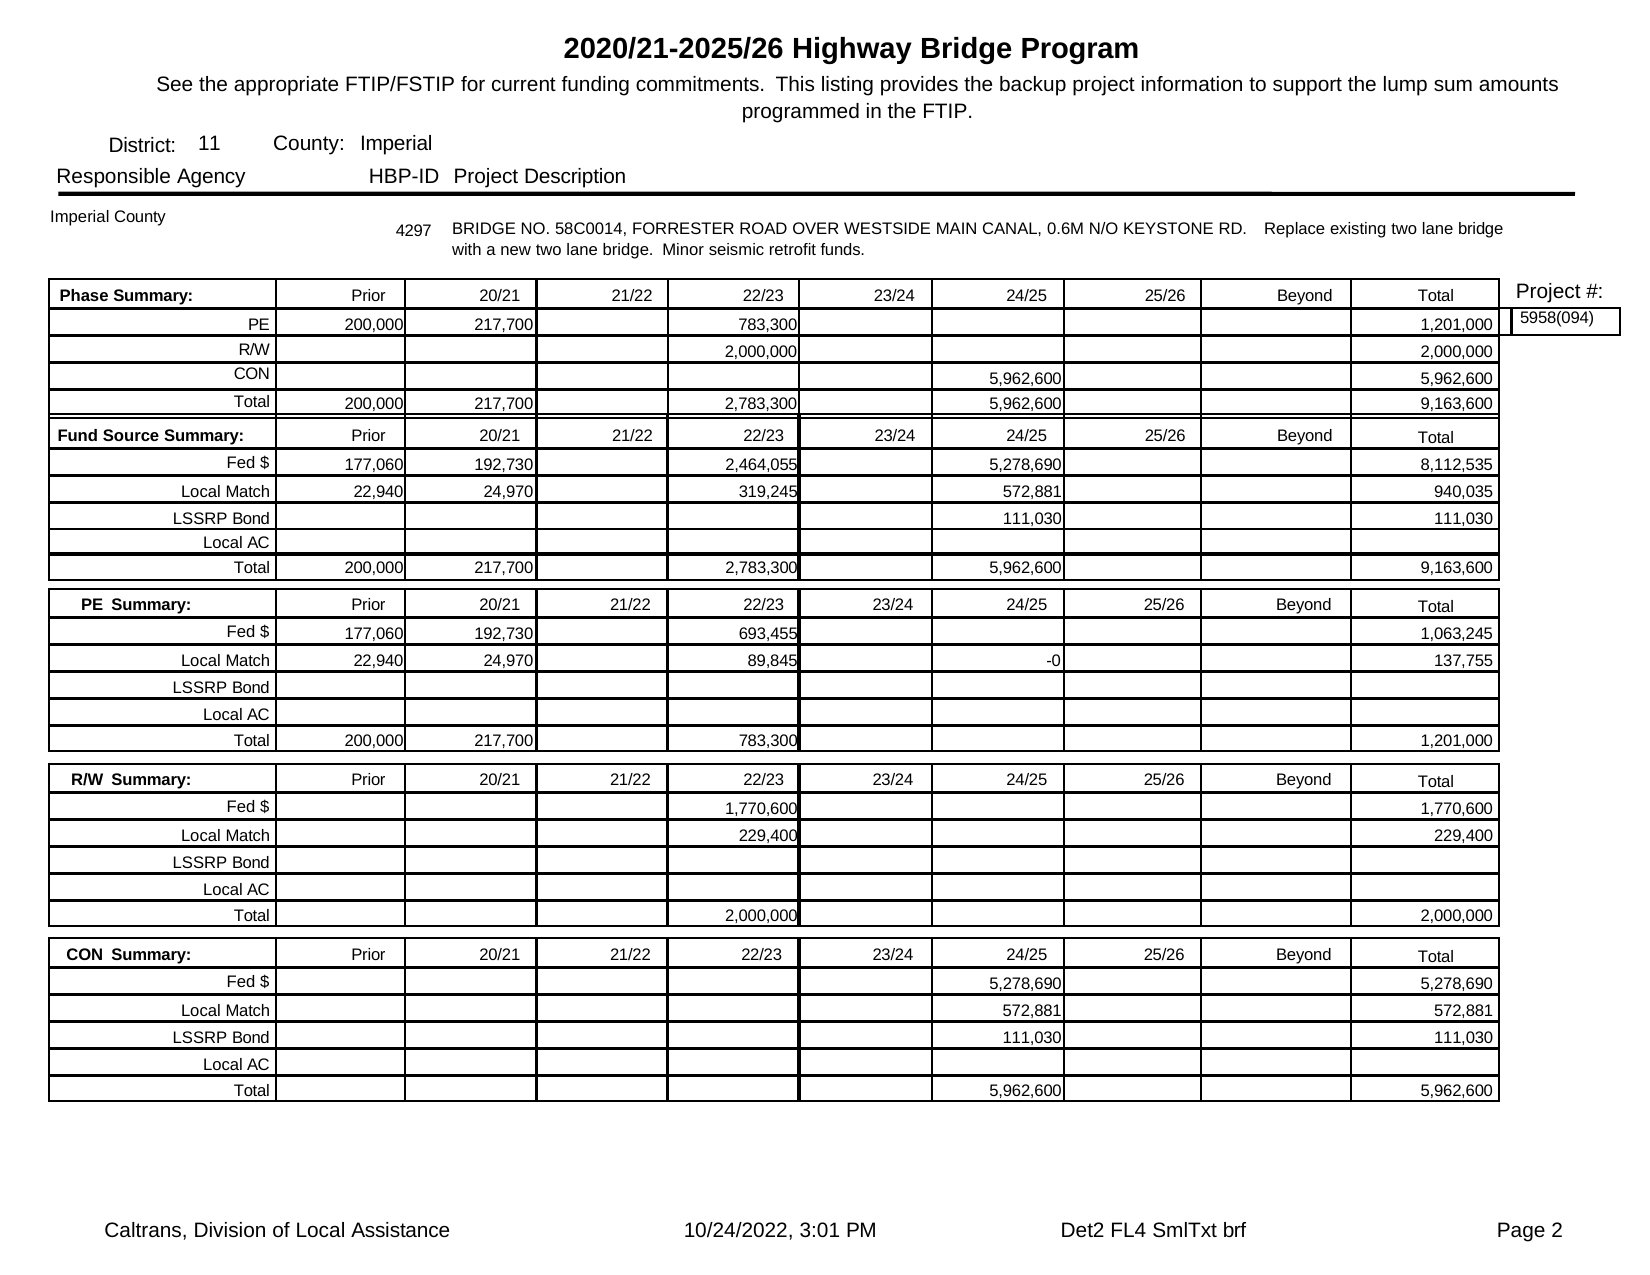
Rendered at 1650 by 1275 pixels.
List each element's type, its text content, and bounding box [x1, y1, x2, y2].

table_header Total [1352, 765, 1498, 791]
table_cell [1065, 619, 1200, 643]
table_cell [933, 794, 1063, 818]
table_cell [406, 504, 535, 528]
table_cell Beyond [1202, 419, 1350, 447]
table_cell 177,060 [277, 450, 404, 474]
table_cell PE [50, 310, 275, 334]
table_cell 5,962,600 [1352, 1077, 1498, 1099]
table_cell [801, 1077, 931, 1099]
table_cell 200,000 [277, 727, 404, 750]
table_header 20/21 [406, 765, 535, 791]
table_cell Fed $ [50, 450, 275, 474]
table_cell [669, 969, 797, 993]
table_cell [933, 673, 1063, 697]
table_cell 572,881 [933, 996, 1063, 1020]
table_header Beyond [1202, 939, 1350, 966]
table_header R/W Summary: [50, 765, 275, 791]
table_header 25/26 [1065, 280, 1200, 307]
table_cell 5,278,690 [933, 969, 1063, 993]
table_cell [1352, 848, 1498, 872]
table_cell [277, 875, 404, 899]
table_cell 111,030 [1352, 1023, 1498, 1047]
table_header 23/24 [801, 939, 931, 966]
table_cell [1352, 673, 1498, 697]
table_header 25/26 [1065, 765, 1200, 791]
table_header 22/23 [669, 280, 798, 307]
table_cell [801, 556, 931, 579]
table_cell [933, 875, 1063, 899]
table_cell [538, 996, 666, 1020]
table_cell 25/26 [1065, 419, 1200, 447]
table_cell [1065, 504, 1200, 528]
table_cell [1202, 391, 1350, 413]
table_header Prior [277, 765, 404, 791]
table_cell Total [50, 727, 275, 750]
table_cell [933, 848, 1063, 872]
table_cell LSSRP Bond [50, 1023, 275, 1047]
table_cell [277, 848, 404, 872]
table_cell 2,000,000 [669, 337, 798, 361]
table_cell [801, 996, 931, 1020]
table_header 20/21 [406, 280, 535, 307]
table_cell [801, 821, 931, 845]
table_cell LSSRP Bond [50, 848, 275, 872]
table_cell [538, 556, 666, 579]
table_cell [1065, 821, 1200, 845]
table_cell [538, 794, 666, 818]
table_cell 192,730 [406, 450, 535, 474]
table_cell 200,000 [277, 556, 404, 579]
table_cell [538, 848, 666, 872]
table_cell [277, 902, 404, 925]
table_cell [1065, 310, 1200, 334]
table_header 20/21 [406, 590, 535, 616]
table_header 22/23 [669, 590, 797, 616]
table_cell [538, 337, 667, 361]
table_cell 217,700 [406, 727, 535, 750]
table_cell 5,962,600 [1352, 364, 1498, 388]
table_cell [1065, 902, 1200, 925]
table_cell 5,962,600 [933, 556, 1063, 579]
table_cell 24,970 [406, 477, 535, 501]
table_header 21/22 [538, 765, 666, 791]
table_cell [1500, 336, 1620, 579]
table_header 22/23 [669, 939, 797, 966]
table_cell [406, 337, 535, 361]
table_header 24/25 [933, 590, 1063, 616]
table_cell [1065, 1023, 1200, 1047]
text BRIDGE NO. 58C0014, FORRESTER ROAD OVER WESTSIDE MAIN CANAL, 0.6M N/O KEYSTONE RD. Replace existing two lane bridge [452, 219, 1629, 238]
table_cell [1065, 1077, 1200, 1099]
table_cell [277, 364, 404, 388]
table_cell [538, 646, 666, 670]
table_cell [1202, 646, 1350, 670]
table_header Total [1352, 590, 1498, 616]
table_cell 2,464,055 [669, 450, 797, 474]
table_cell [277, 1023, 404, 1047]
table_cell [933, 530, 1063, 552]
table_header Prior [277, 939, 404, 966]
table_cell [277, 1050, 404, 1074]
table_cell [1202, 673, 1350, 697]
table_cell [1202, 794, 1350, 818]
table_cell 5,278,690 [933, 450, 1063, 474]
table_cell [406, 700, 535, 724]
table_cell [801, 673, 931, 697]
table_header Beyond [1202, 280, 1350, 307]
table_cell [800, 364, 931, 388]
table_header Project #: [1500, 278, 1620, 307]
table_cell [1065, 794, 1200, 818]
table_cell [1202, 450, 1350, 474]
table_cell [933, 619, 1063, 643]
table_cell [1202, 364, 1350, 388]
table_cell 217,700 [406, 556, 535, 579]
table_cell 940,035 [1352, 477, 1498, 501]
table_cell 319,245 [669, 477, 797, 501]
table_cell Total [50, 1077, 275, 1099]
table_header Phase Summary: [50, 280, 275, 307]
table_cell [800, 391, 931, 413]
table_cell [538, 530, 666, 552]
table_cell [1202, 875, 1350, 899]
table_cell [801, 727, 931, 750]
table_cell 572,881 [1352, 996, 1498, 1020]
table_header Beyond [1202, 590, 1350, 616]
table_cell [538, 1050, 666, 1074]
table_cell [1065, 364, 1200, 388]
table_cell [933, 1050, 1063, 1074]
table_header CON Summary: [50, 939, 275, 966]
table_cell 20/21 [406, 419, 535, 447]
table_cell [933, 337, 1063, 361]
table_cell [538, 969, 666, 993]
table_cell [1202, 848, 1350, 872]
table_cell [1065, 969, 1200, 993]
table_cell Local AC [50, 875, 275, 899]
table_cell [538, 700, 666, 724]
table_cell 2,000,000 [669, 902, 797, 925]
table_cell 783,300 [669, 310, 798, 334]
table_cell [669, 673, 797, 697]
table_cell [538, 364, 667, 388]
table_cell [933, 700, 1063, 724]
table_cell [277, 673, 404, 697]
table_cell Prior [277, 419, 404, 447]
table_cell 5,962,600 [933, 1077, 1063, 1099]
table_header 21/22 [538, 939, 666, 966]
table_cell 8,112,535 [1352, 450, 1498, 474]
table_cell [1202, 337, 1350, 361]
table_cell [1500, 309, 1510, 334]
table_cell 23/24 [801, 419, 931, 447]
table_cell 5,962,600 [933, 391, 1063, 413]
table_cell CON [50, 364, 275, 388]
table_cell [801, 477, 931, 501]
table_cell [1065, 337, 1200, 361]
table_cell LSSRP Bond [50, 504, 275, 528]
table_cell 1,063,245 [1352, 619, 1498, 643]
table_cell 5,278,690 [1352, 969, 1498, 993]
table_cell [801, 969, 931, 993]
table_cell Local Match [50, 996, 275, 1020]
table_cell [538, 619, 666, 643]
table_cell 177,060 [277, 619, 404, 643]
table_header 25/26 [1065, 939, 1200, 966]
table_cell [800, 337, 931, 361]
table_cell 1,201,000 [1352, 727, 1498, 750]
table_cell [669, 875, 797, 899]
table_cell Fed $ [50, 794, 275, 818]
table_cell Fund Source Summary: [50, 419, 275, 447]
table_cell [801, 875, 931, 899]
table_cell [1202, 1050, 1350, 1074]
table_cell [801, 646, 931, 670]
table_cell [801, 700, 931, 724]
table_cell Local AC [50, 530, 275, 552]
table_cell Local Match [50, 477, 275, 501]
table_cell 200,000 [277, 310, 404, 334]
table_cell [538, 727, 666, 750]
table_cell 572,881 [933, 477, 1063, 501]
table_header Prior [277, 280, 404, 307]
table_cell 1,201,000 [1352, 310, 1498, 334]
table_cell [406, 530, 535, 552]
text Imperial County [50, 207, 171, 226]
table_cell [1202, 530, 1350, 552]
table_cell 200,000 [277, 391, 404, 413]
table_cell Fed $ [50, 969, 275, 993]
table_cell [669, 530, 797, 552]
table_cell [1202, 969, 1350, 993]
table_cell 1,770,600 [669, 794, 797, 818]
table_cell [277, 337, 404, 361]
table_cell [1065, 477, 1200, 501]
table_header 21/22 [538, 280, 667, 307]
table_cell 111,030 [933, 504, 1063, 528]
table_cell R/W [50, 337, 275, 361]
table_cell [933, 727, 1063, 750]
table_cell [538, 504, 666, 528]
table_cell 22,940 [277, 477, 404, 501]
table_cell [538, 1077, 666, 1099]
table_cell [1352, 875, 1498, 899]
table_cell [1202, 556, 1350, 579]
table_cell Local Match [50, 821, 275, 845]
table_cell [1202, 996, 1350, 1020]
table_cell [801, 530, 931, 552]
text with a new two lane bridge. Minor seismic retrofit funds. [452, 239, 1629, 259]
table_cell [1202, 821, 1350, 845]
table_cell 229,400 [669, 821, 797, 845]
table_cell [538, 673, 666, 697]
table_cell Total [50, 391, 275, 413]
table_cell [801, 504, 931, 528]
table_cell [1202, 700, 1350, 724]
table_cell [406, 848, 535, 872]
table_cell [1202, 902, 1350, 925]
table_cell Local Match [50, 646, 275, 670]
table_cell 2,000,000 [1352, 902, 1498, 925]
table_cell [406, 673, 535, 697]
table_cell 137,755 [1352, 646, 1498, 670]
table_cell [801, 848, 931, 872]
table_header Total [1352, 280, 1498, 307]
table_cell [406, 1023, 535, 1047]
table_cell [1065, 700, 1200, 724]
table_cell 217,700 [406, 391, 535, 413]
table_cell 192,730 [406, 619, 535, 643]
table_cell [669, 504, 797, 528]
table_cell [800, 310, 931, 334]
table_cell 22,940 [277, 646, 404, 670]
table_cell 5958(094) [1513, 309, 1619, 334]
table_cell [406, 1050, 535, 1074]
table_header 24/25 [933, 765, 1063, 791]
table_cell [538, 450, 666, 474]
table_cell 229,400 [1352, 821, 1498, 845]
table_cell [1202, 477, 1350, 501]
table_cell Fed $ [50, 619, 275, 643]
table_cell [1065, 391, 1200, 413]
table_cell 2,783,300 [669, 556, 797, 579]
table_cell [669, 364, 798, 388]
table_cell [277, 996, 404, 1020]
table_cell [277, 969, 404, 993]
table_cell [1202, 727, 1350, 750]
text 4297 [396, 221, 433, 240]
table_cell [1065, 530, 1200, 552]
table_header Beyond [1202, 765, 1350, 791]
table_header 22/23 [669, 765, 797, 791]
table_header 24/25 [933, 939, 1063, 966]
table_cell 24,970 [406, 646, 535, 670]
table_header PE Summary: [50, 590, 275, 616]
table_cell [538, 875, 666, 899]
table_cell 2,783,300 [669, 391, 798, 413]
table_cell 89,845 [669, 646, 797, 670]
table_cell [406, 364, 535, 388]
table_header Prior [277, 590, 404, 616]
table_cell 5,962,600 [933, 364, 1063, 388]
table_cell [669, 1077, 797, 1099]
table_cell [1065, 848, 1200, 872]
table_cell [538, 1023, 666, 1047]
table_cell 22/23 [669, 419, 797, 447]
table_cell Local AC [50, 1050, 275, 1074]
table_cell 2,000,000 [1352, 337, 1498, 361]
table_cell [538, 310, 667, 334]
table_cell [801, 450, 931, 474]
table_cell [669, 996, 797, 1020]
table_cell [1352, 1050, 1498, 1074]
table_cell [1202, 1077, 1350, 1099]
table_cell 1,770,600 [1352, 794, 1498, 818]
table_cell [801, 794, 931, 818]
table_cell [1065, 727, 1200, 750]
table_cell 783,300 [669, 727, 797, 750]
table_cell [277, 821, 404, 845]
table_cell [538, 391, 667, 413]
table_cell [801, 1023, 931, 1047]
table_cell [801, 902, 931, 925]
table_cell [1065, 1050, 1200, 1074]
table_cell [406, 875, 535, 899]
table_header Total [1352, 939, 1498, 966]
table_cell [1065, 875, 1200, 899]
table_header 23/24 [800, 280, 931, 307]
table_cell [669, 1023, 797, 1047]
table_cell [801, 619, 931, 643]
table_cell Total [50, 556, 275, 579]
table_cell [1065, 996, 1200, 1020]
table_cell [277, 794, 404, 818]
table_cell [406, 1077, 535, 1099]
table_cell [538, 477, 666, 501]
table_cell [1065, 450, 1200, 474]
table_cell -0 [933, 646, 1063, 670]
table_header 24/25 [933, 280, 1063, 307]
table_cell [669, 848, 797, 872]
table_cell [1065, 646, 1200, 670]
table_cell [406, 794, 535, 818]
table_cell [669, 1050, 797, 1074]
table_cell [1202, 504, 1350, 528]
table_header 20/21 [406, 939, 535, 966]
table_header 21/22 [538, 590, 666, 616]
table_cell [1352, 530, 1498, 552]
table_cell [277, 1077, 404, 1099]
table_cell [933, 821, 1063, 845]
table_cell [277, 504, 404, 528]
table_cell [801, 1050, 931, 1074]
table_cell 9,163,600 [1352, 391, 1498, 413]
table_cell [406, 902, 535, 925]
table_cell Total [1352, 419, 1498, 447]
table_cell 9,163,600 [1352, 556, 1498, 579]
table_cell 693,455 [669, 619, 797, 643]
table_cell 111,030 [933, 1023, 1063, 1047]
table_cell Total [50, 902, 275, 925]
table_cell [933, 902, 1063, 925]
table_cell [669, 700, 797, 724]
table_cell [1065, 673, 1200, 697]
table_cell [406, 996, 535, 1020]
table_cell LSSRP Bond [50, 673, 275, 697]
table_cell [1202, 1023, 1350, 1047]
table_cell [538, 821, 666, 845]
table_cell [538, 902, 666, 925]
table_header 25/26 [1065, 590, 1200, 616]
table_cell [406, 969, 535, 993]
table_cell Local AC [50, 700, 275, 724]
table_header 23/24 [801, 590, 931, 616]
table_cell [1352, 700, 1498, 724]
table_header 23/24 [801, 765, 931, 791]
table_cell [277, 700, 404, 724]
table_cell [933, 310, 1063, 334]
table_cell [406, 821, 535, 845]
table_cell [1202, 619, 1350, 643]
table_cell 217,700 [406, 310, 535, 334]
table_cell [277, 530, 404, 552]
table_cell [1065, 556, 1200, 579]
table_cell 111,030 [1352, 504, 1498, 528]
table_cell 24/25 [933, 419, 1063, 447]
table_cell [1202, 310, 1350, 334]
table_cell 21/22 [538, 419, 666, 447]
